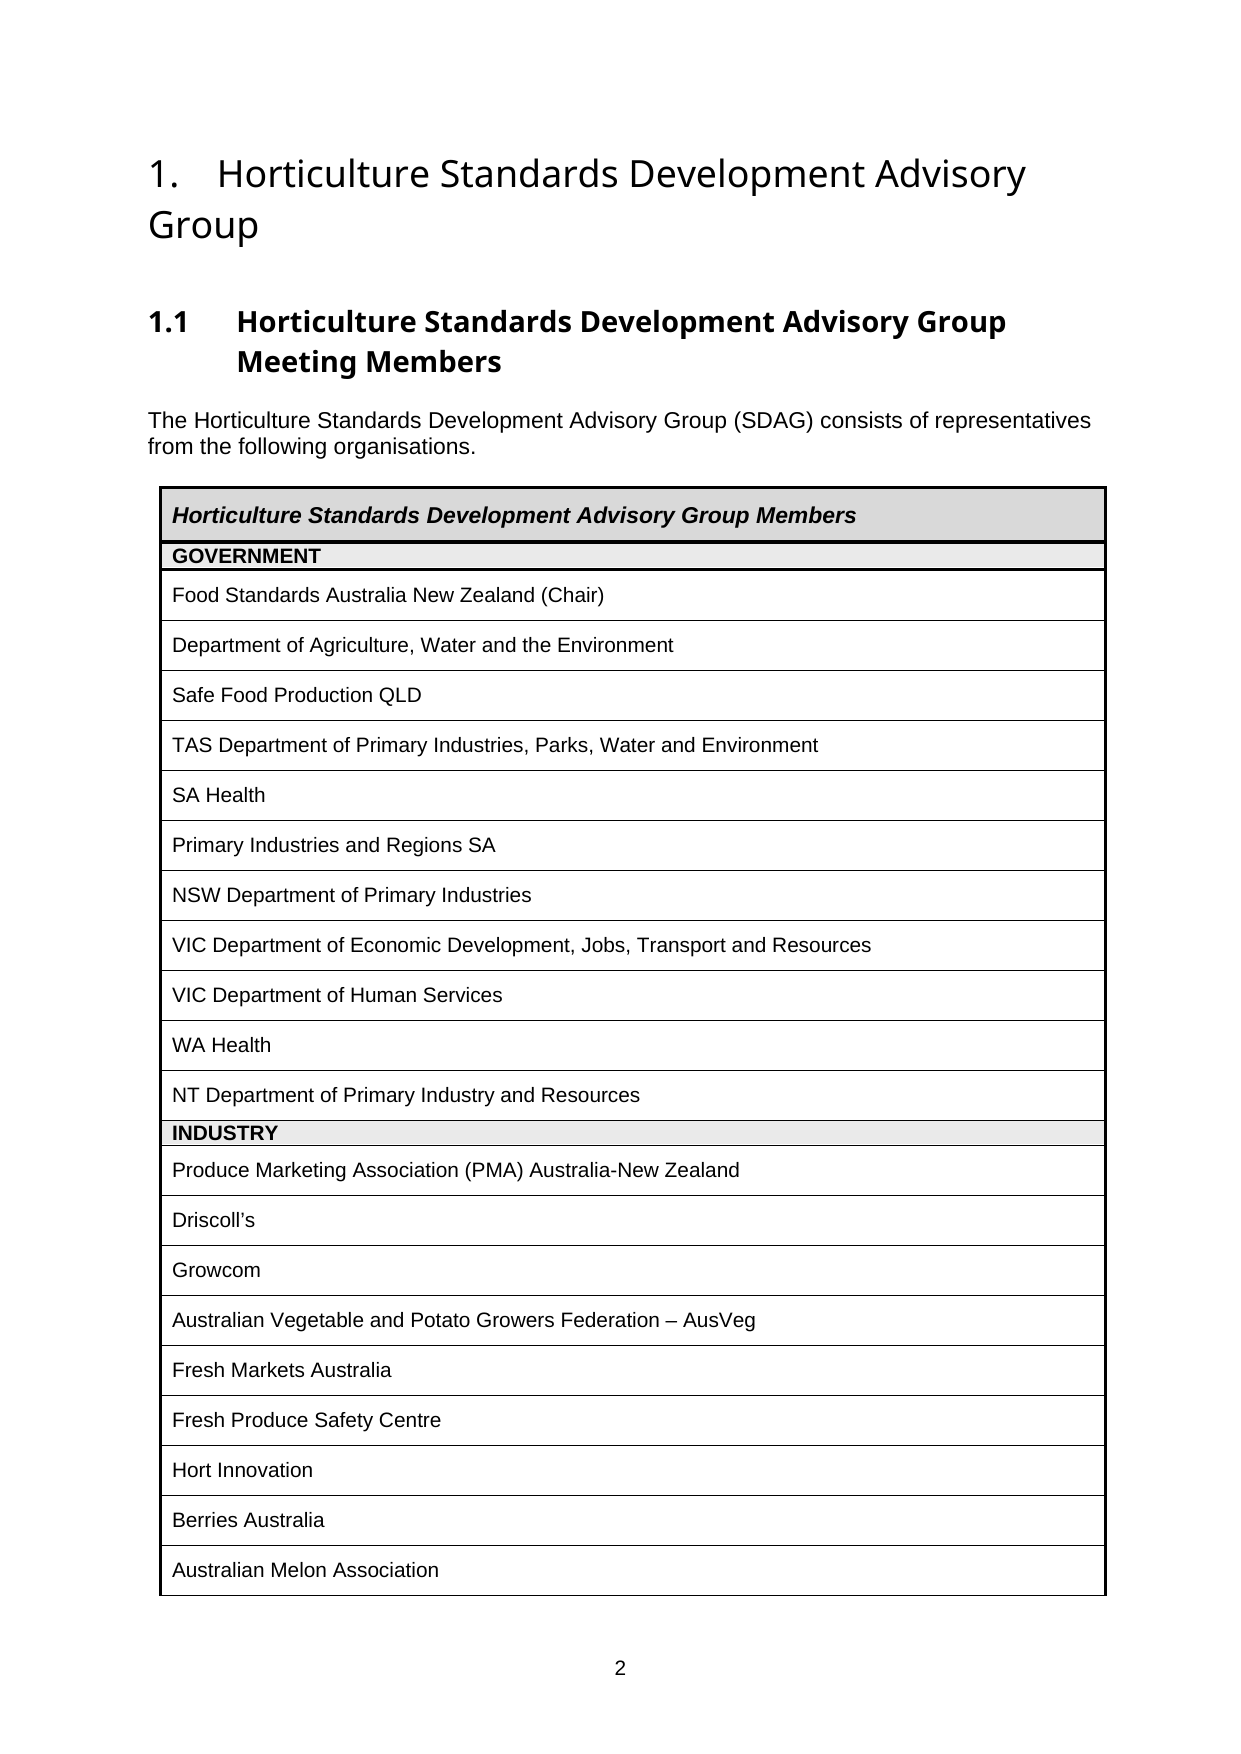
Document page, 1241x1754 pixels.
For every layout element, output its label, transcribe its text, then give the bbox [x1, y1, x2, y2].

table_cell Food Standards Australia New Zealand (Chair) [162, 571, 1104, 619]
table_cell Department of Agriculture, Water and the Environment [162, 621, 1104, 669]
table_cell Produce Marketing Association (PMA) Australia-New Zealand [162, 1146, 1104, 1194]
table_cell Growcom [162, 1246, 1104, 1294]
table_cell SA Health [162, 771, 1104, 819]
table_cell WA Health [162, 1021, 1104, 1069]
table_cell Primary Industries and Regions SA [162, 821, 1104, 869]
table_cell Safe Food Production QLD [162, 671, 1104, 719]
table_cell VIC Department of Human Services [162, 971, 1104, 1019]
subtitle Horticulture Standards Development Advisory Group Meeting Members [148, 301, 1092, 381]
table_cell INDUSTRY [162, 1121, 1104, 1144]
table_cell Driscoll’s [162, 1196, 1104, 1244]
table_cell Australian Vegetable and Potato Growers Federation – AusVeg [162, 1296, 1104, 1344]
table_cell Fresh Produce Safety Centre [162, 1396, 1104, 1444]
table_cell Fresh Markets Australia [162, 1346, 1104, 1394]
table_cell NSW Department of Primary Industries [162, 871, 1104, 919]
table_cell VIC Department of Economic Development, Jobs, Transport and Resources [162, 921, 1104, 969]
table_cell Hort Innovation [162, 1446, 1104, 1494]
table_cell TAS Department of Primary Industries, Parks, Water and Environment [162, 721, 1104, 769]
table_cell GOVERNMENT [162, 544, 1104, 567]
subtitle Horticulture Standards Development Advisory Group [148, 148, 1092, 250]
table_cell Berries Australia [162, 1496, 1104, 1544]
table_cell NT Department of Primary Industry and Resources [162, 1071, 1104, 1119]
table_cell Australian Melon Association [162, 1546, 1104, 1594]
text The Horticulture Standards Development Advisory Group (SDAG) consists of representatives from the following organisations. [148, 407, 1092, 459]
table_header Horticulture Standards Development Advisory Group Members [162, 489, 1104, 540]
